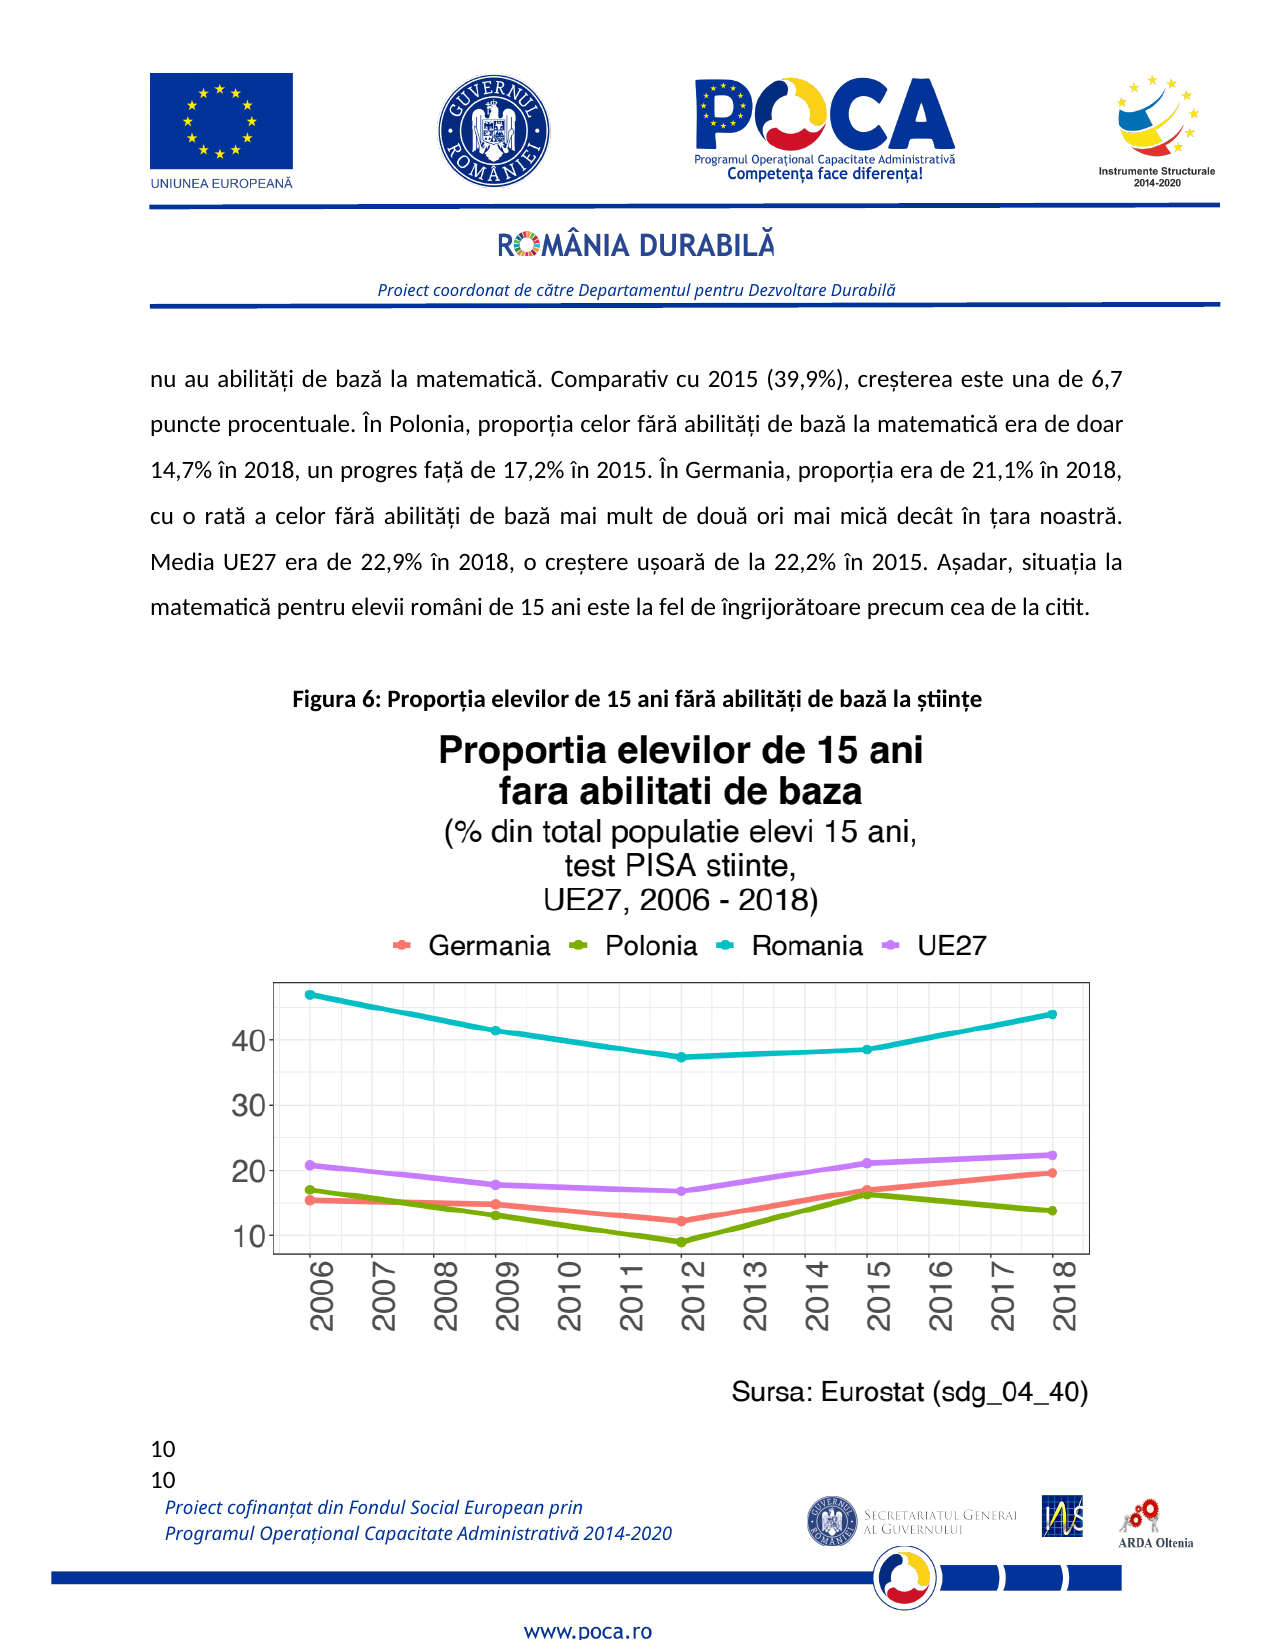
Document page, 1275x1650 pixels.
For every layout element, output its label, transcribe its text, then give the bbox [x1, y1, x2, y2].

picture [498, 227, 774, 256]
text Figura 6: Proporția elevilor de 15 ani fără abilități de bază la științe [150, 683, 1125, 713]
picture [1115, 1496, 1194, 1556]
picture [1041, 1495, 1083, 1537]
picture [49, 1495, 1121, 1640]
picture [150, 73, 1215, 188]
